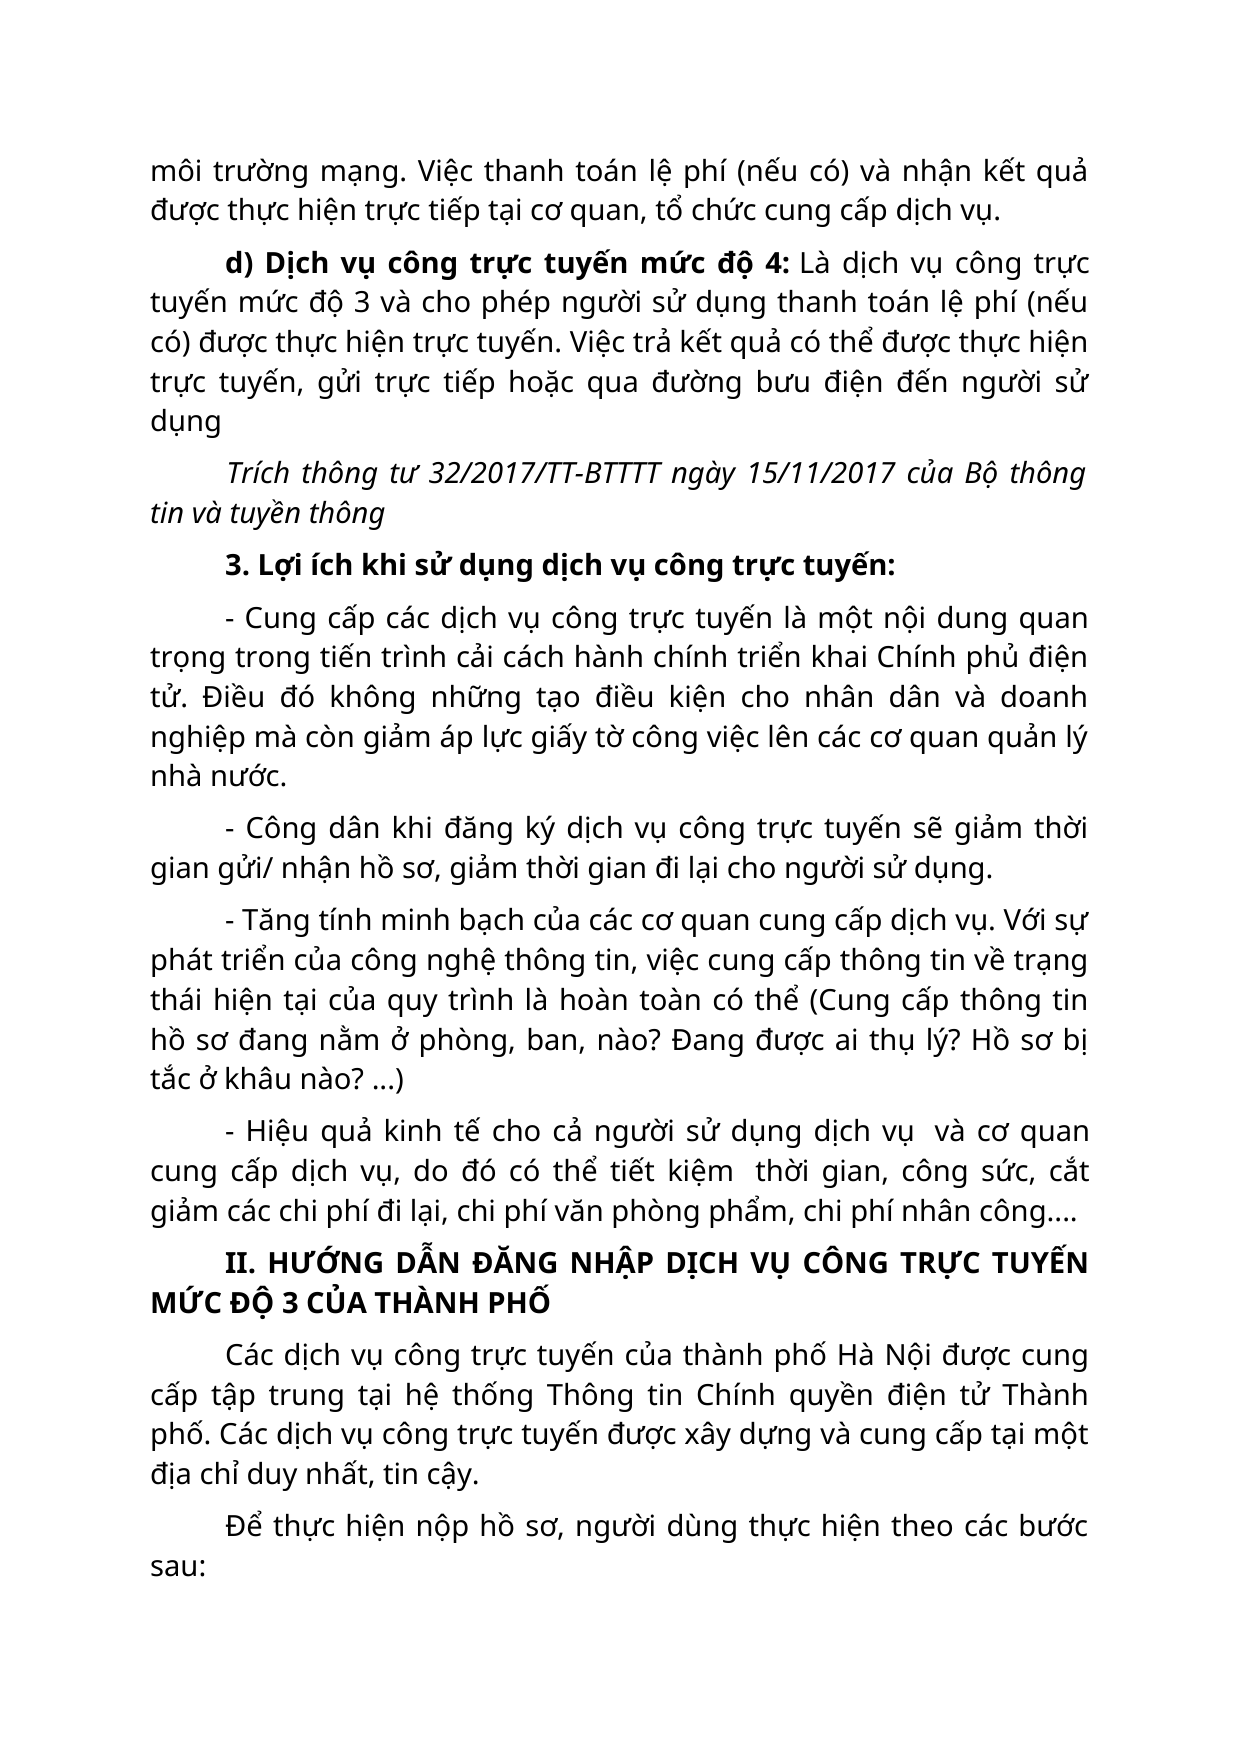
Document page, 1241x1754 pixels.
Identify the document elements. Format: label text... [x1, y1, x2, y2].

text Các dịch vụ công trực tuyến của thành phố Hà Nội được cung cấp tập trung tại hệ thống Thông tin Chính quyền điện tử Thành phố. Các dịch vụ công trực tuyến được xây dựng và cung cấp tại một địa chỉ duy nhất, tin cậy. [150, 1334, 1090, 1493]
text II. HƯỚNG DẪN ĐĂNG NHẬP DỊCH VỤ CÔNG TRỰC TUYẾN MỨC ĐỘ 3 CỦA THÀNH PHỐ [150, 1242, 1090, 1322]
text - Cung cấp các dịch vụ công trực tuyến là một nội dung quan trọng trong tiến trình cải cách hành chính triển khai Chính phủ điện tử. Điều đó không những tạo điều kiện cho nhân dân và doanh nghiệp mà còn giảm áp lực giấy tờ công việc lên các cơ quan quản lý nhà nước. [150, 597, 1090, 795]
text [150, 150, 1090, 229]
text Trích thông tư 32/2017/TT-BTTTT ngày 15/11/2017 của Bộ thông tin và tuyền thông [150, 453, 1090, 532]
text - Hiệu quả kinh tế cho cả người sử dụng dịch vụ và cơ quan cung cấp dịch vụ, do đó có thể tiết kiệm thời gian, công sức, cắt giảm các chi phí đi lại, chi phí văn phòng phẩm, chi phí nhân công.... [150, 1111, 1090, 1230]
text Để thực hiện nộp hồ sơ, người dùng thực hiện theo các bước sau: [150, 1505, 1090, 1585]
text 3. Lợi ích khi sử dụng dịch vụ công trực tuyến: [150, 545, 1090, 584]
text d) Dịch vụ công trực tuyến mức độ 4: Là dịch vụ công trực tuyến mức độ 3 và cho phép người sử dụng thanh toán lệ phí (nếu có) được thực hiện trực tuyến. Việc trả kết quả có thể được thực hiện trực tuyến, gửi trực tiếp hoặc qua đường bưu điện đến người sử dụng [150, 242, 1090, 440]
text - Tăng tính minh bạch của các cơ quan cung cấp dịch vụ. Với sự phát triển của công nghệ thông tin, việc cung cấp thông tin về trạng thái hiện tại của quy trình là hoàn toàn có thể (Cung cấp thông tin hồ sơ đang nằm ở phòng, ban, nào? Đang được ai thụ lý? Hồ sơ bị tắc ở khâu nào? ...) [150, 900, 1090, 1098]
text - Công dân khi đăng ký dịch vụ công trực tuyến sẽ giảm thời gian gửi/ nhận hồ sơ, giảm thời gian đi lại cho người sử dụng. [150, 808, 1090, 887]
